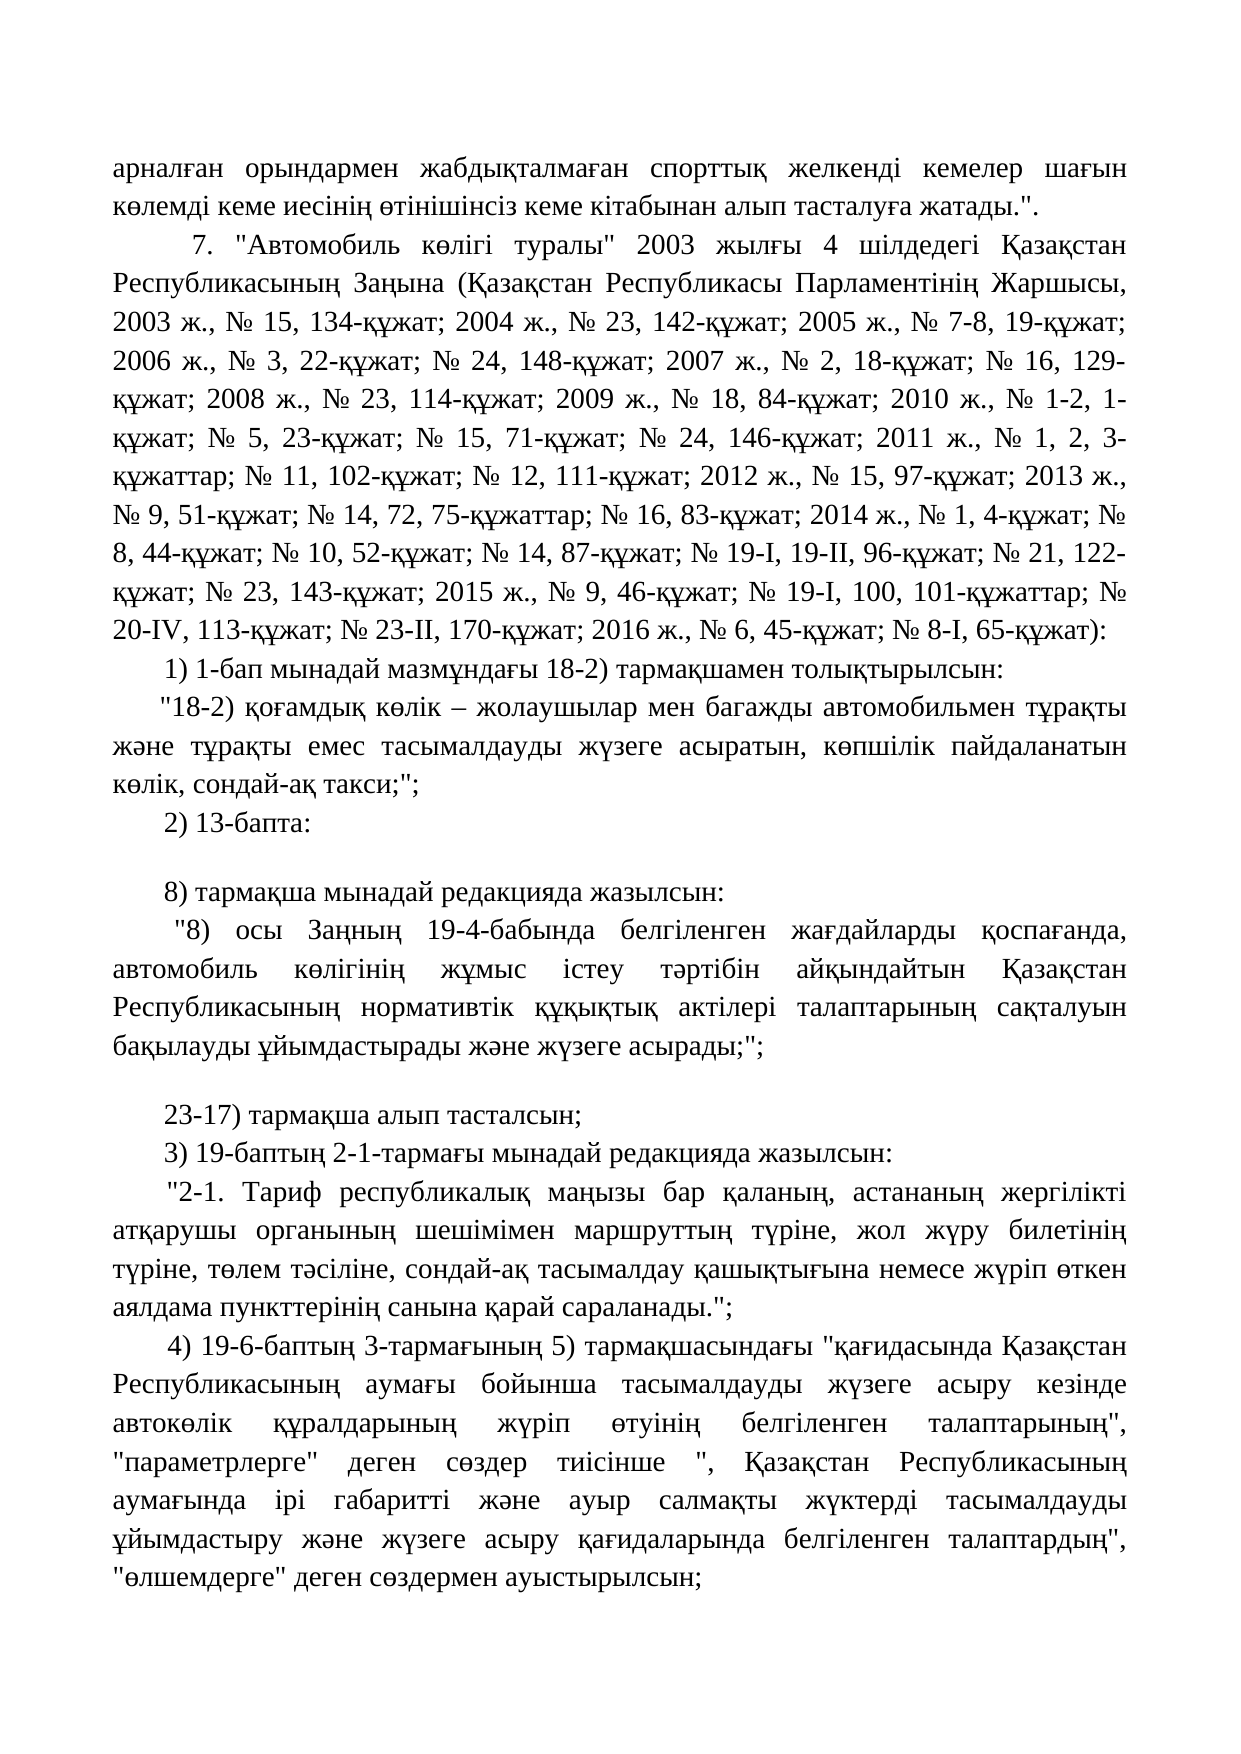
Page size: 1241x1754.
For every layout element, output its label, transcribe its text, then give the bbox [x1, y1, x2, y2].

text 4) 19-6-баптың 3-тармағының 5) тармақшасындағы "қағидасында Қазақстан Республикасының аумағы бойынша тасымалдауды жүзеге асыру кезінде автокөлік құралдарының жүріп өтуінің белгіленген талаптарының", "параметрлерге" деген сөздер тиісінше ", Қазақстан Республикасының аумағында ірi габаритті және ауыр салмақты жүктердi тасымалдауды ұйымдастыру және жүзеге асыру қағидаларында белгіленген талаптардың", "өлшемдерге" деген сөздермен ауыстырылсын; [112, 1328, 1128, 1593]
text "8) осы Заңның 19-4-бабында белгiленген жағдайларды қоспағанда, автомобиль көлiгiнің жұмыс істеу тәртібін айқындайтын Қазақстан Республикасының нормативтік құқықтық актілері талаптарының сақталуын бақылауды ұйымдастырады және жүзеге асырады;"; [112, 912, 1128, 1062]
text 2) 13-бапта: [112, 805, 1128, 839]
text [112, 150, 1128, 222]
text "18-2) қоғамдық көлік – жолаушылар мен багажды автомобильмен тұрақты және тұрақты емес тасымалдауды жүзеге асыратын, көпшілік пайдаланатын көлік, сондай-ақ такси;"; [112, 689, 1128, 800]
text 7. "Автомобиль көлігі туралы" 2003 жылғы 4 шілдедегі Қазақстан Республикасының Заңына (Қазақстан Республикасы Парламентінің Жаршысы, 2003 ж., № 15, 134-құжат; 2004 ж., № 23, 142-құжат; 2005 ж., № 7-8, 19-құжат; 2006 ж., № 3, 22-құжат; № 24, 148-құжат; 2007 ж., № 2, 18-құжат; № 16, 129-құжат; 2008 ж., № 23, 114-құжат; 2009 ж., № 18, 84-құжат; 2010 ж., № 1-2, 1-құжат; № 5, 23-құжат; № 15, 71-құжат; № 24, 146-құжат; 2011 ж., № 1, 2, 3-құжаттар; № 11, 102-құжат; № 12, 111-құжат; 2012 ж., № 15, 97-құжат; 2013 ж., № 9, 51-құжат; № 14, 72, 75-құжаттар; № 16, 83-құжат; 2014 ж., № 1, 4-құжат; № 8, 44-құжат; № 10, 52-құжат; № 14, 87-құжат; № 19-I, 19-II, 96-құжат; № 21, 122-құжат; № 23, 143-құжат; 2015 ж., № 9, 46-құжат; № 19-І, 100, 101-құжаттар; № 20-IV, 113-құжат; № 23-II, 170-құжат; 2016 ж., № 6, 45-құжат; № 8-I, 65-құжат): [112, 227, 1128, 646]
text 1) 1-бап мынадай мазмұндағы 18-2) тармақшамен толықтырылсын: [112, 651, 1128, 684]
text "2-1. Тариф республикалық маңызы бар қаланың, астананың жергілікті атқарушы органының шешімімен маршруттың түріне, жол жүру билетінің түріне, төлем тәсіліне, сондай-ақ тасымалдау қашықтығына немесе жүріп өткен аялдама пункттерінің санына қарай сараланады."; [112, 1174, 1128, 1323]
text 23-17) тармақша алып тасталсын; [112, 1097, 1128, 1130]
text 8) тармақша мынадай редакцияда жазылсын: [112, 874, 1128, 907]
text 3) 19-баптың 2-1-тармағы мынадай редакцияда жазылсын: [112, 1135, 1128, 1169]
